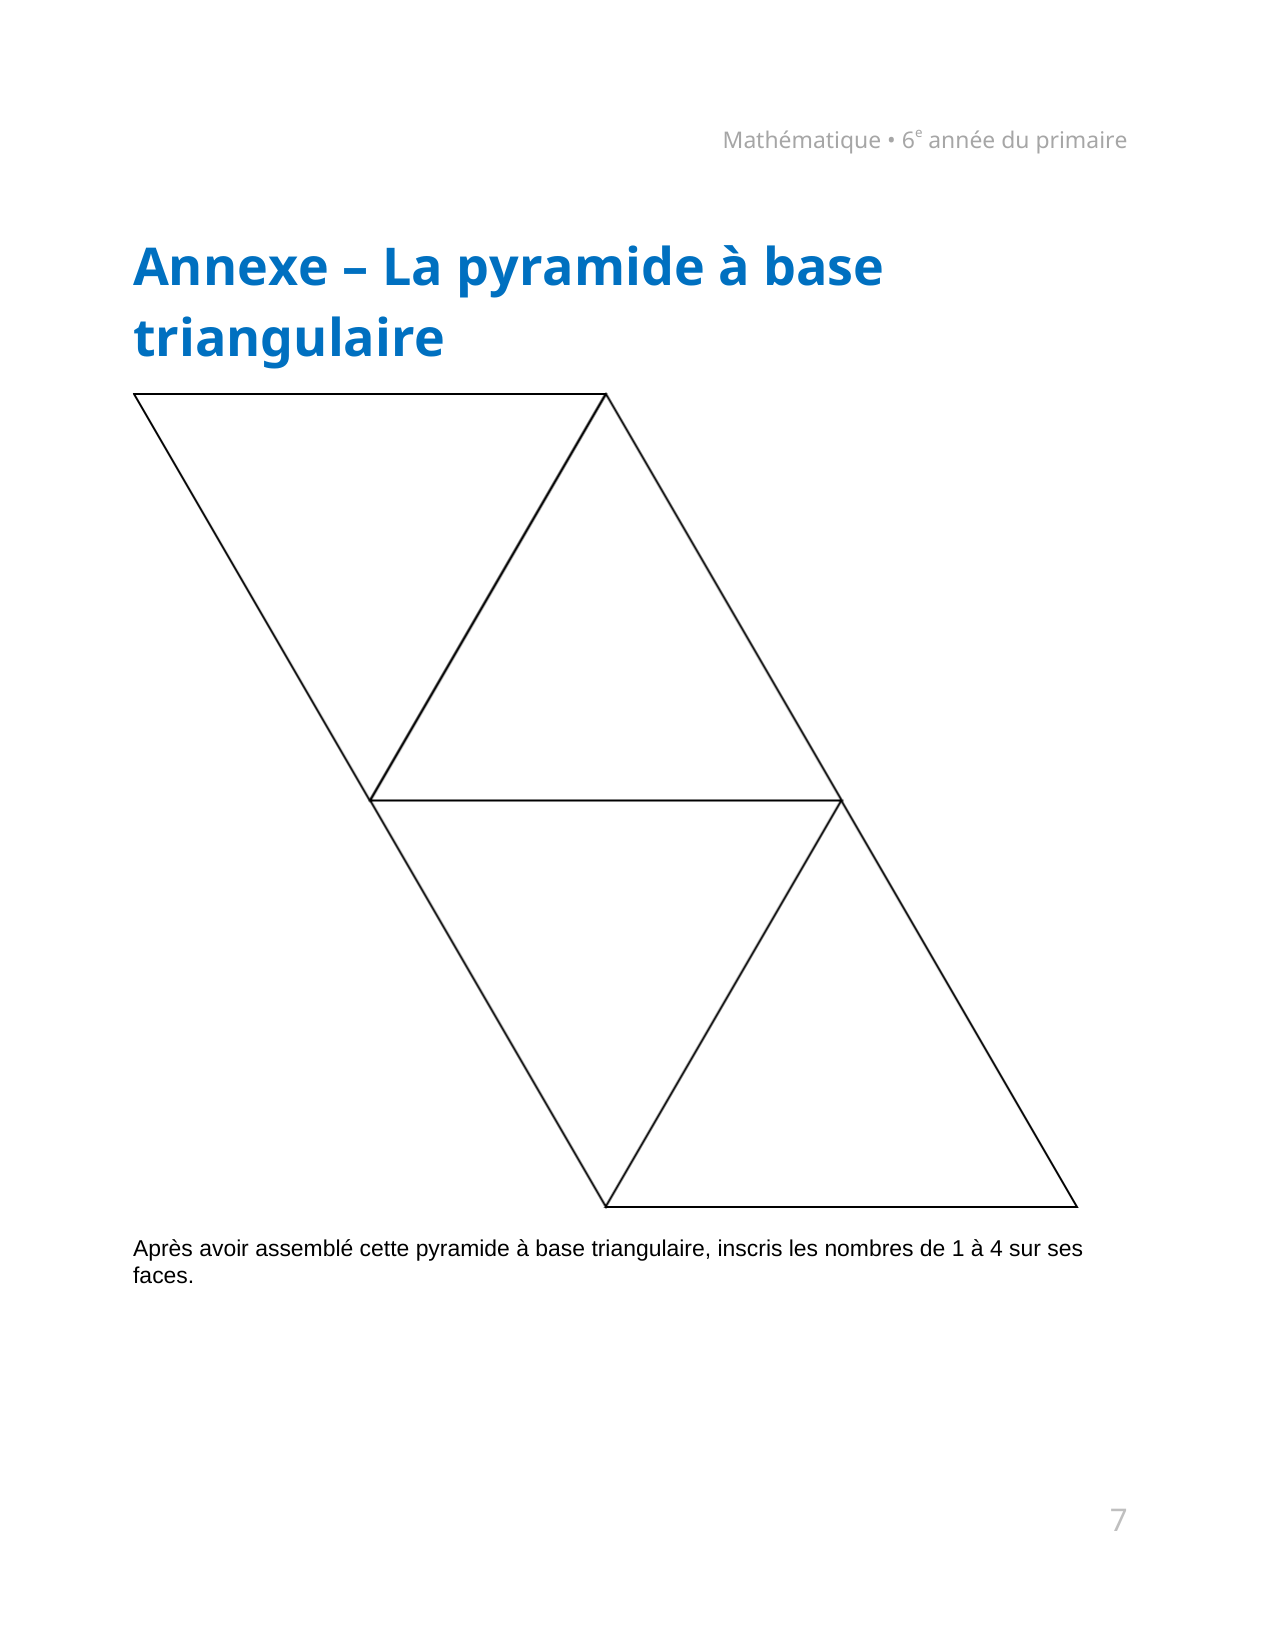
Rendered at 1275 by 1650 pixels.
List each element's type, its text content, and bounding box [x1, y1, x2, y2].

text Annexe – La pyramide à base triangulaire [133, 230, 1127, 372]
text Après avoir assemblé cette pyramide à base triangulaire, inscris les nombres de 1 à 4 sur ses faces. [133, 1235, 1127, 1288]
picture [132, 392, 1079, 1209]
